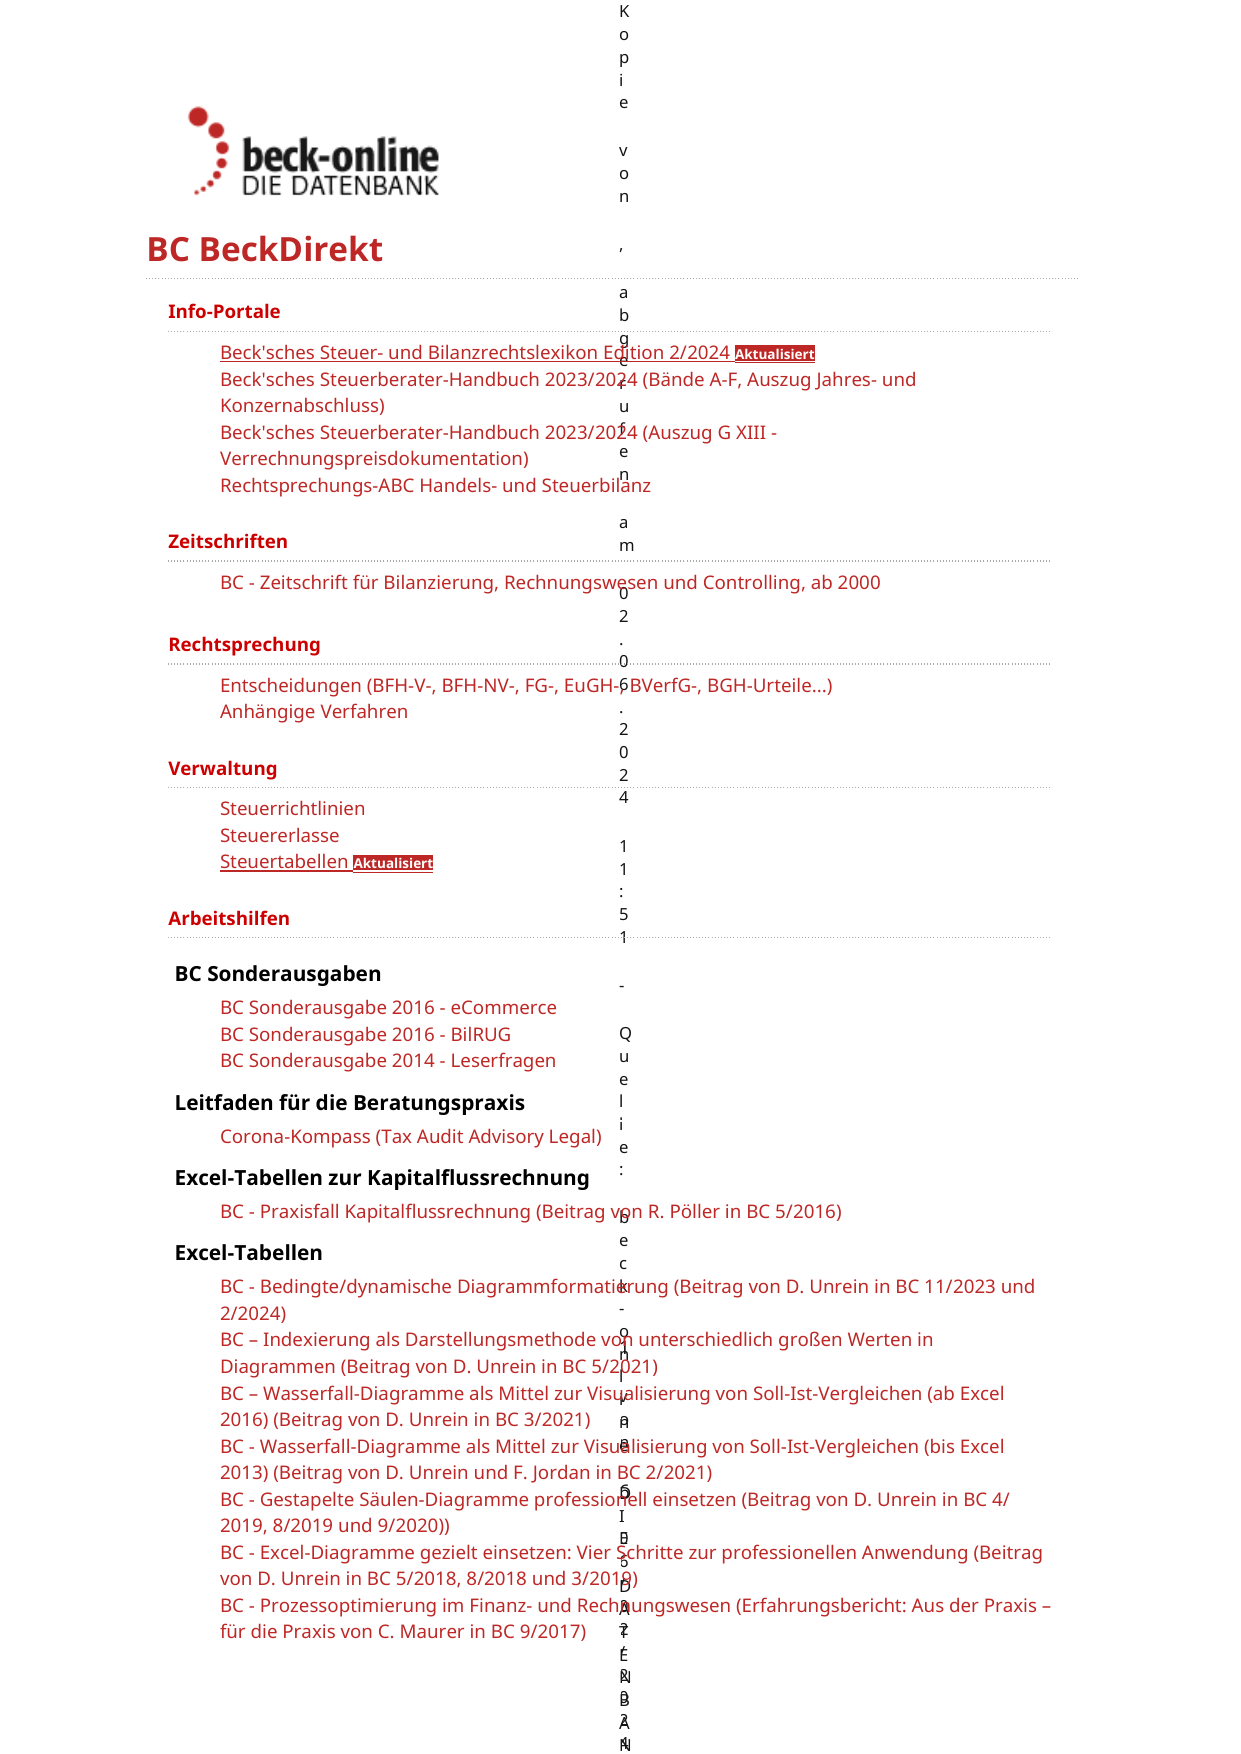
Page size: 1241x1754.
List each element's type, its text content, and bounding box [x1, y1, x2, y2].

text Steuerrichtlinien [199, 795, 1052, 821]
text Rechtsprechungs-ABC Handels- und Steuerbilanz [199, 471, 1052, 498]
text BC - Prozessoptimierung im Finanz- und Rechnungswesen (Erfahrungsbericht: Aus der Praxis – für die Praxis von C. Maurer in BC 9/​2017) [199, 1591, 1052, 1644]
text Zeitschriften [168, 521, 1050, 562]
text Beck'sches Steuerberater-Handbuch 2023/​2024 (Auszug G XIII - Verrechnungspreisdokumentation) [199, 418, 1052, 471]
text BC – Indexierung als Darstellungsmethode von unterschiedlich großen Werten in Diagrammen (Beitrag von D. Unrein in BC 5/​2021) [199, 1326, 1052, 1379]
text BC Sonderausgabe 2014 - Leserfragen [199, 1047, 1052, 1073]
text BC - Gestapelte Säulen-Diagramme professionell einsetzen (Beitrag von D. Unrein in BC 4/​2019, 8/​2019 und 9/​2020)) [199, 1485, 1052, 1538]
text BC Sonderausgabe 2016 - eCommerce [220, 993, 1052, 1020]
text BC - Excel-Diagramme gezielt einsetzen: Vier Schritte zur professionellen Anwendung (Beitrag von D. Unrein in BC 5/​2018, 8/​2018 und 3/​2019) [199, 1538, 1052, 1591]
text Leitfaden für die Beratungspraxis [168, 1073, 1050, 1120]
text Info-Portale [168, 292, 1050, 332]
text BC - Bedingte/​dynamische Diagrammformatierung (Beitrag von D. Unrein in BC 11/​2023 und 2/​2024) [220, 1272, 1052, 1326]
text Steuererlasse [199, 821, 1052, 848]
text Excel-Tabellen zur Kapitalflussrechnung [168, 1148, 1051, 1196]
text Beck'sches Steuerberater-Handbuch 2023/​2024 (Bände A-F, Auszug Jahres- und Konzernabschluss) [199, 365, 1052, 418]
text Beck'sches Steuer- und Bilanzrechtslexikon Edition 2/​2024 Aktualisiert [199, 338, 1052, 365]
text BC – Wasserfall-Diagramme als Mittel zur Visualisierung von Soll-Ist-Vergleichen (ab Excel 2016) (Beitrag von D. Unrein in BC 3/​2021) [199, 1379, 1052, 1432]
text Entscheidungen (BFH-V-, BFH-NV-, FG-, EuGH-, BVerfG-, BGH-Urteile...) [199, 671, 1052, 698]
title BC BeckDirekt [146, 219, 1078, 279]
text BC Sonderausgaben [168, 945, 1050, 992]
text BC - Praxisfall Kapitalflussrechnung (Beitrag von R. Pöller in BC 5/​2016) [220, 1197, 1052, 1224]
text BC Sonderausgabe 2016 - BilRUG [199, 1020, 1052, 1047]
text Corona-Kompass (Tax Audit Advisory Legal) [220, 1122, 1052, 1148]
text Verwaltung [168, 748, 1050, 788]
text Anhängige Verfahren [199, 698, 1052, 724]
text Steuertabellen Aktualisiert [199, 848, 1052, 874]
text Excel-Tabellen [168, 1224, 1050, 1271]
text BC - Wasserfall-Diagramme als Mittel zur Visualisierung von Soll-Ist-Vergleichen (bis Excel 2013) (Beitrag von D. Unrein und F. Jordan in BC 2/​2021) [199, 1432, 1052, 1485]
text Rechtsprechung [168, 624, 1050, 665]
text Arbeitshilfen [168, 898, 1050, 938]
text BC - Zeitschrift für Bilanzierung, Rechnungswesen und Controlling, ab 2000 [213, 568, 1058, 601]
